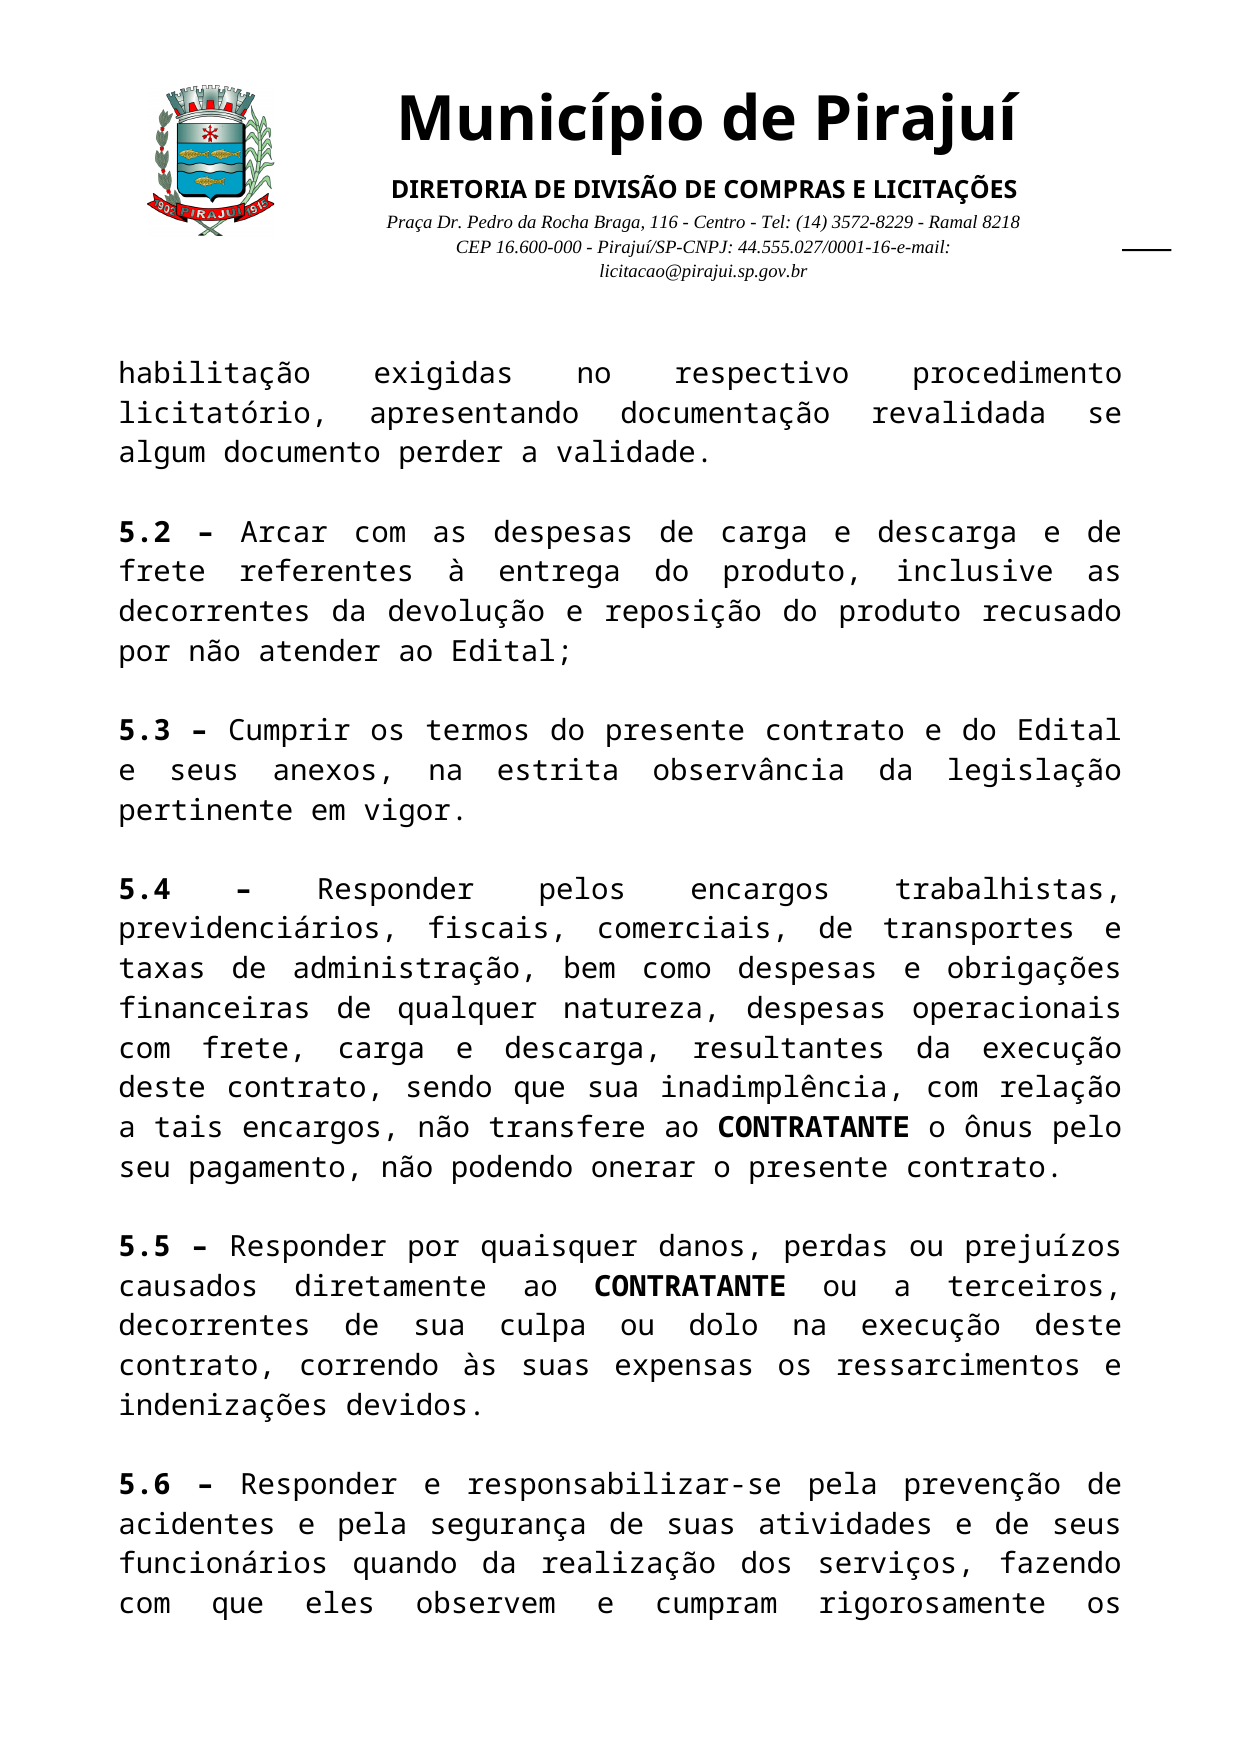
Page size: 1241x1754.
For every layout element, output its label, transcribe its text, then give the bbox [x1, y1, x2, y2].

picture [147, 85, 275, 236]
text 5.4 – Responder pelos encargos trabalhistas, previdenciários, fiscais, comerciais, de transportes e taxas de administração, bem como despesas e obrigações financeiras de qualquer natureza, despesas operacionais com frete, carga e descarga, resultantes da execução deste contrato, sendo que sua inadimplência, com relação a tais encargos, não transfere ao CONTRATANTE o ônus pelo seu pagamento, não podendo onerar o presente contrato. [118, 868, 1122, 1186]
text 5.2 – Arcar com as despesas de carga e descarga e de frete referentes à entrega do produto, inclusive as decorrentes da devolução e reposição do produto recusado por não atender ao Edital; [118, 511, 1122, 670]
text 5.3 – Cumprir os termos do presente contrato e do Edital e seus anexos, na estrita observância da legislação pertinente em vigor. [118, 709, 1122, 828]
text 5.5 – Responder por quaisquer danos, perdas ou prejuízos causados diretamente ao CONTRATANTE ou a terceiros, decorrentes de sua culpa ou dolo na execução deste contrato, correndo às suas expensas os ressarcimentos e indenizações devidos. [118, 1225, 1122, 1424]
